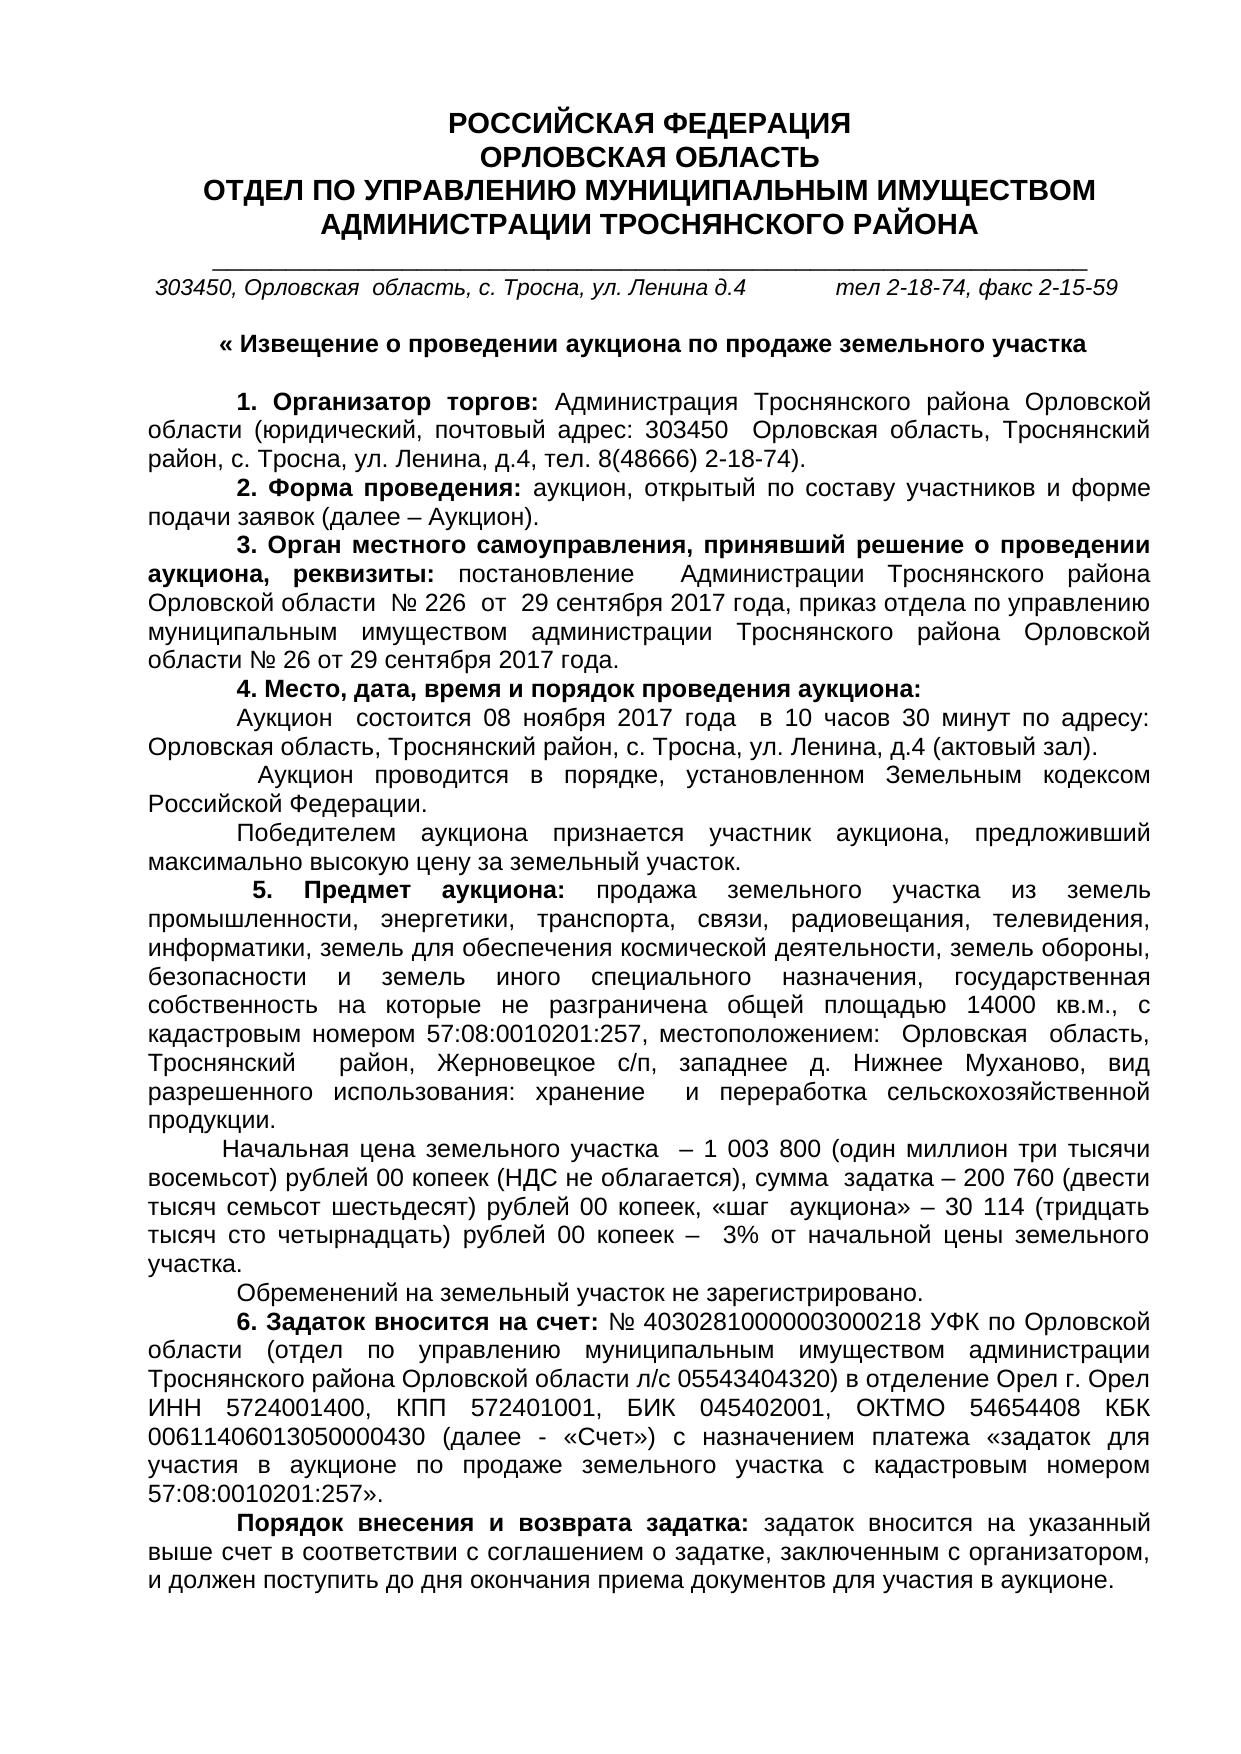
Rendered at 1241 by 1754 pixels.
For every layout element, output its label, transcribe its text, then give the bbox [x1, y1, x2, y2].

text Начальная цена земельного участка – 1 003 800 (один миллион три тысячи восемьсот) рублей 00 копеек (НДС не облагается), сумма задатка – 200 760 (двести тысяч семьсот шестьдесят) рублей 00 копеек, «шаг аукциона» – 30 114 (тридцать тысяч сто четырнадцать) рублей 00 копеек – 3% от начальной цены земельного участка. [148, 1134, 1152, 1278]
text 2. Форма проведения: аукцион, открытый по составу участников и форме подачи заявок (далее – Аукцион). [148, 473, 1152, 530]
text 303450, Орловская область, с. Тросна, ул. Ленина д.4 тел 2-18-74, факс 2-15-59 [148, 274, 1152, 300]
text Порядок внесения и возврата задатка: задаток вносится на указанный выше счет в соответствии с соглашением о задатке, заключенным с организатором, и должен поступить до дня окончания приема документов для участия в аукционе. [148, 1508, 1152, 1594]
text 1. Организатор торгов: Администрация Троснянского района Орловской области (юридический, почтовый адрес: 303450 Орловская область, Троснянский район, с. Тросна, ул. Ленина, д.4, тел. 8(48666) 2-18-74). [148, 387, 1152, 473]
text Аукцион состоится 08 ноября 2017 года в 10 часов 30 минут по адресу: Орловская область, Троснянский район, с. Тросна, ул. Ленина, д.4 (актовый зал). [148, 703, 1152, 760]
text Обременений на земельный участок не зарегистрировано. [148, 1278, 1152, 1307]
text Победителем аукциона признается участник аукциона, предложивший максимально высокую цену за земельный участок. [148, 818, 1152, 875]
text 6. Задаток вносится на счет: № 40302810000003000218 УФК по Орловской области (отдел по управлению муниципальным имуществом администрации Троснянского района Орловской области л/с 05543404320) в отделение Орел г. Орел ИНН 5724001400, КПП 572401001, БИК 045402001, ОКТМО 54654408 КБК 00611406013050000430 (далее - «Счет») с назначением платежа «задаток для участия в аукционе по продаже земельного участка с кадастровым номером 57:08:0010201:257». [148, 1307, 1152, 1508]
text ____________________________________________________________ [148, 241, 1152, 274]
text 4. Место, дата, время и порядок проведения аукциона: [148, 674, 1152, 703]
text РОССИЙСКАЯ ФЕДЕРАЦИЯ [148, 106, 1152, 140]
text ОТДЕЛ ПО УПРАВЛЕНИЮ МУНИЦИПАЛЬНЫМ ИМУЩЕСТВОМ [148, 173, 1152, 207]
text Аукцион проводится в порядке, установленном Земельным кодексом Российской Федерации. [148, 760, 1152, 818]
text 5. Предмет аукциона: продажа земельного участка из земель промышленности, энергетики, транспорта, связи, радиовещания, телевидения, информатики, земель для обеспечения космической деятельности, земель обороны, безопасности и земель иного специального назначения, государственная собственность на которые не разграничена общей площадью 14000 кв.м., с кадастровым номером 57:08:0010201:257, местоположением: Орловская область, Троснянский район, Жерновецкое с/п, западнее д. Нижнее Муханово, вид разрешенного использования: хранение и переработка сельскохозяйственной продукции. [148, 875, 1152, 1134]
text ОРЛОВСКАЯ ОБЛАСТЬ [148, 140, 1152, 173]
subtitle АДМИНИСТРАЦИИ ТРОСНЯНСКОГО РАЙОНА [148, 207, 1152, 241]
title « Извещение о проведении аукциона по продаже земельного участка [148, 329, 1152, 358]
text 3. Орган местного самоуправления, принявший решение о проведении аукциона, реквизиты: постановление Администрации Троснянского района Орловской области № 226 от 29 сентября 2017 года, приказ отдела по управлению муниципальным имуществом администрации Троснянского района Орловской области № 26 от 29 сентября 2017 года. [148, 530, 1152, 674]
